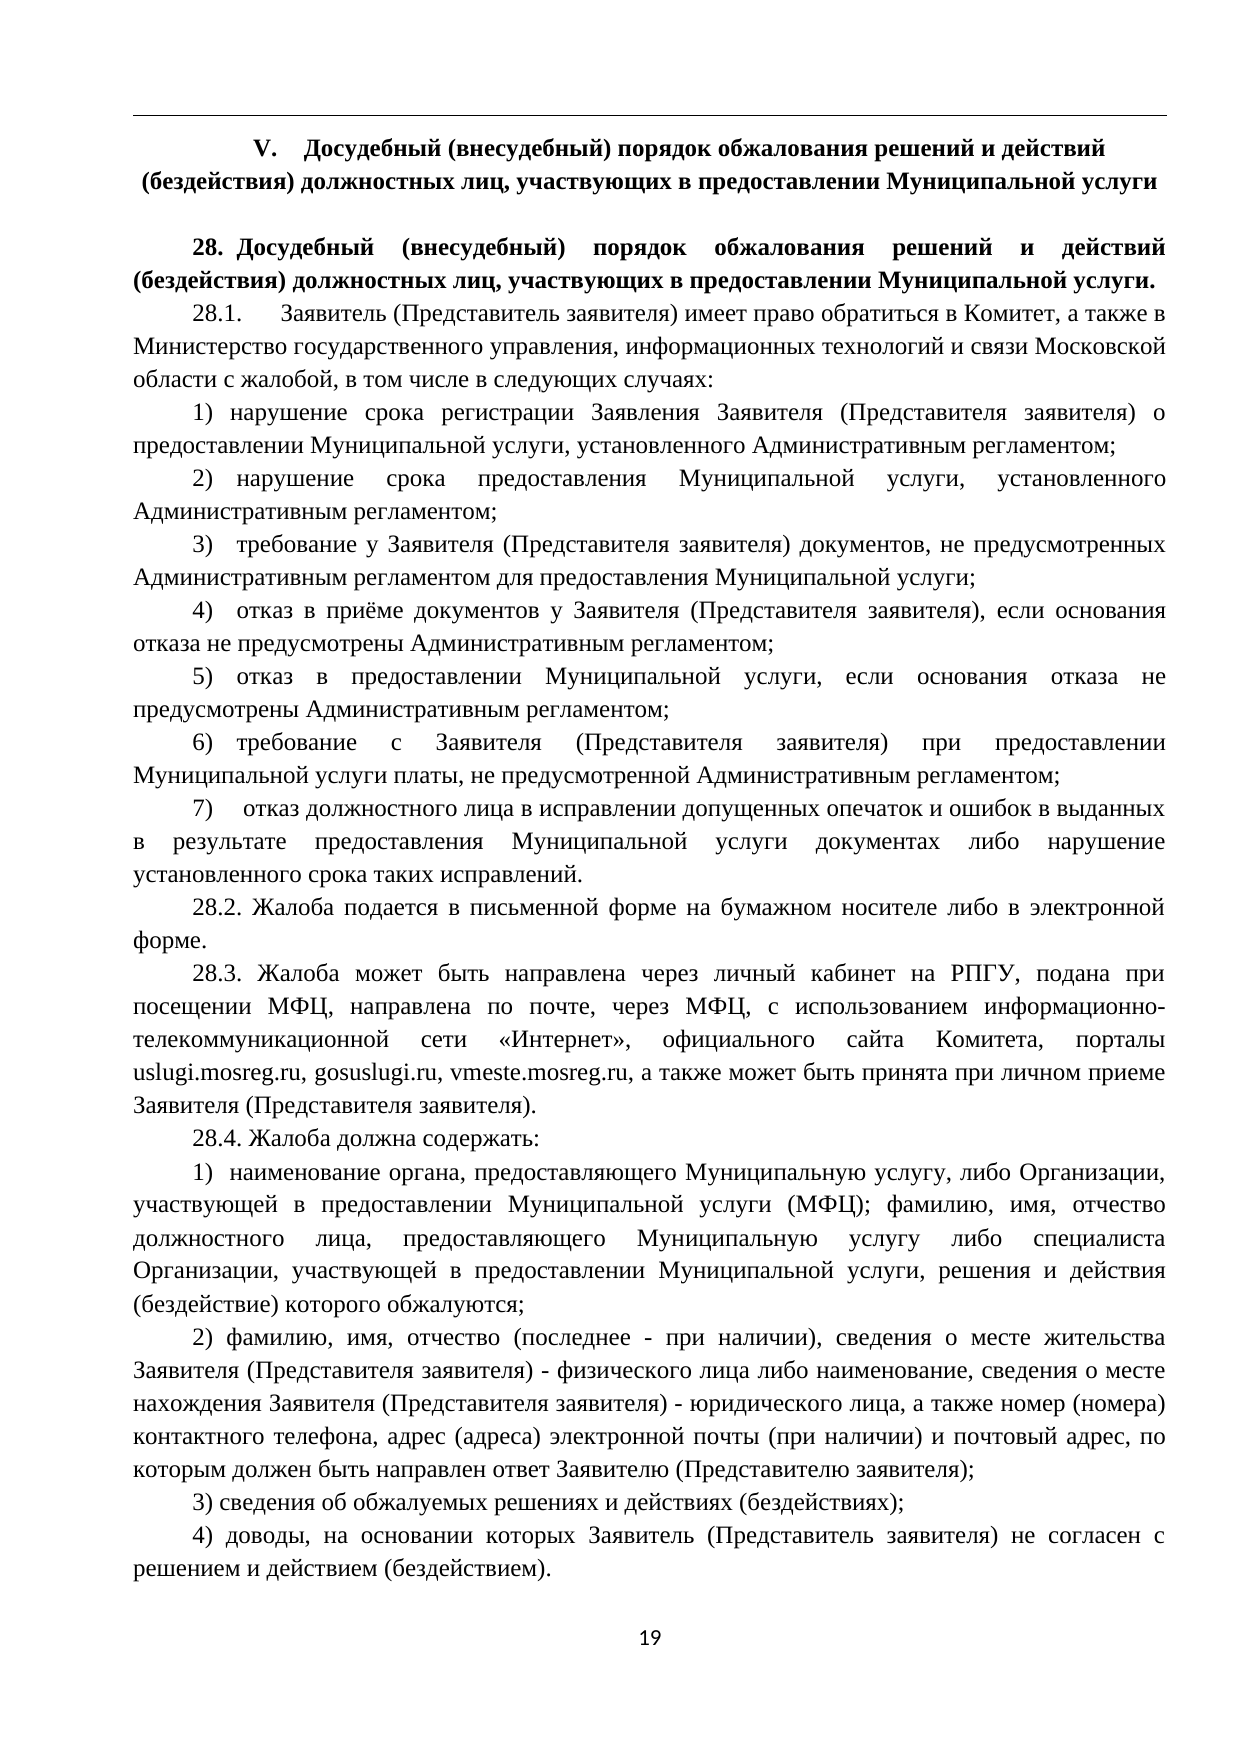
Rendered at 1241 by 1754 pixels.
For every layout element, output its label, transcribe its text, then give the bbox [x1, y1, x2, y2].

text 28.3. Жалоба может быть направлена через личный кабинет на РПГУ, подана при посещении МФЦ, направлена по почте, через МФЦ, с использованием информационно-телекоммуникационной сети «Интернет», официального сайта Комитета, порталы uslugi.mosreg.ru, gosuslugi.ru, vmeste.mosreg.ru, а также может быть принята при личном приеме Заявителя (Представителя заявителя). [133, 958, 1167, 1119]
list отказ должностного лица в исправлении допущенных опечаток и ошибок в выданных в результате предоставления Муниципальной услуги документах либо нарушение установленного срока таких исправлений. [133, 793, 1167, 888]
text 1) нарушение срока регистрации Заявления Заявителя (Представителя заявителя) о предоставлении Муниципальной услуги, установленного Административным регламентом; [133, 397, 1167, 459]
list Досудебный (внесудебный) порядок обжалования решений и действий (бездействия) должностных лиц, участвующих в предоставлении Муниципальной услуги [133, 133, 1167, 195]
text 3) сведения об обжалуемых решениях и действиях (бездействиях); [133, 1487, 1167, 1516]
list Досудебный (внесудебный) порядок обжалования решений и действий (бездействия) должностных лиц, участвующих в предоставлении Муниципальной услуги. [133, 232, 1167, 294]
text 28.2. Жалоба подается в письменной форме на бумажном носителе либо в электронной форме. [133, 892, 1167, 954]
list отказ в предоставлении Муниципальной услуги, если основания отказа не предусмотрены Административным регламентом; [133, 661, 1167, 723]
text 4) доводы, на основании которых Заявитель (Представитель заявителя) не согласен с решением и действием (бездействием). [133, 1520, 1167, 1582]
text 28.4. Жалоба должна содержать: [133, 1123, 1167, 1152]
list отказ в приёме документов у Заявителя (Представителя заявителя), если основания отказа не предусмотрены Административным регламентом; [133, 595, 1167, 657]
list Заявитель (Представитель заявителя) имеет право обратиться в Комитет, а также в Министерство государственного управления, информационных технологий и связи Московской области с жалобой, в том числе в следующих случаях: [133, 298, 1167, 393]
list требование с Заявителя (Представителя заявителя) при предоставлении Муниципальной услуги платы, не предусмотренной Административным регламентом; [133, 727, 1167, 789]
list требование у Заявителя (Представителя заявителя) документов, не предусмотренных Административным регламентом для предоставления Муниципальной услуги; [133, 529, 1167, 591]
text 1) наименование органа, предоставляющего Муниципальную услугу, либо Организации, участвующей в предоставлении Муниципальной услуги (МФЦ); фамилию, имя, отчество должностного лица, предоставляющего Муниципальную услугу либо специалиста Организации, участвующей в предоставлении Муниципальной услуги, решения и действия (бездействие) которого обжалуются; [133, 1157, 1167, 1317]
text 2) фамилию, имя, отчество (последнее - при наличии), сведения о месте жительства Заявителя (Представителя заявителя) - физического лица либо наименование, сведения о месте нахождения Заявителя (Представителя заявителя) - юридического лица, а также номер (номера) контактного телефона, адрес (адреса) электронной почты (при наличии) и почтовый адрес, по которым должен быть направлен ответ Заявителю (Представителю заявителя); [133, 1322, 1167, 1482]
list нарушение срока предоставления Муниципальной услуги, установленного Административным регламентом; [133, 463, 1167, 525]
